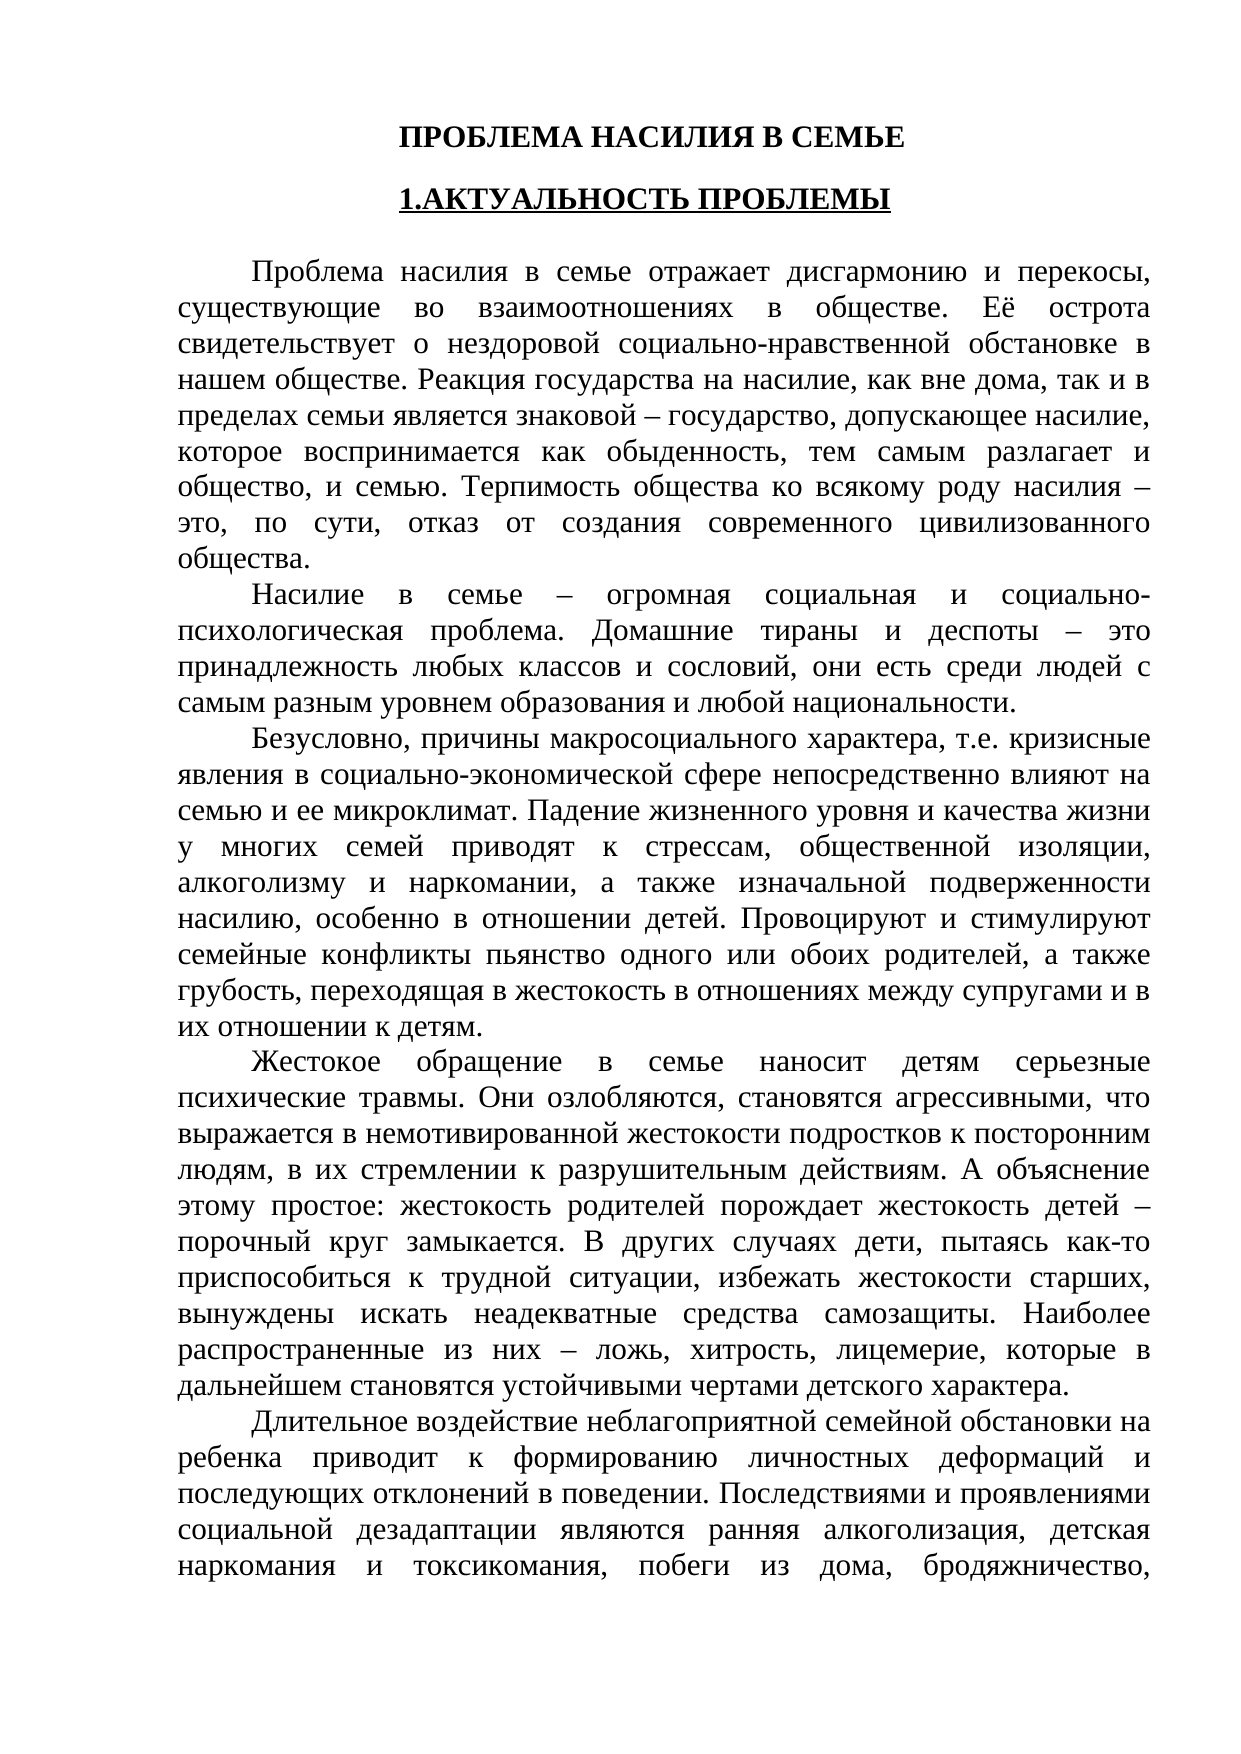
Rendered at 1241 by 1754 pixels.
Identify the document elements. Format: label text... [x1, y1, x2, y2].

text Жестокое обращение в семье наносит детям серьезные психические травмы. Они озлобляются, становятся агрессивными, что выражается в немотивированной жестокости подростков к посторонним людям, в их стремлении к разрушительным действиям. А объяснение этому простое: жестокость родителей порождает жестокость детей – порочный круг замыкается. В других случаях дети, пытаясь как-то приспособиться к трудной ситуации, избежать жестокости старших, вынуждены искать неадекватные средства самозащиты. Наиболее распространенные из них – ложь, хитрость, лицемерие, которые в дальнейшем становятся устойчивыми чертами детского характера. [177, 1043, 1152, 1402]
text Безусловно, причины макросоциального характера, т.е. кризисные явления в социально-экономической сфере непосредственно влияют на семью и ее микроклимат. Падение жизненного уровня и качества жизни у многих семей приводят к стрессам, общественной изоляции, алкоголизму и наркомании, а также изначальной подверженности насилию, особенно в отношении детей. Провоцируют и стимулируют семейные конфликты пьянство одного или обоих родителей, а также грубость, переходящая в жестокость в отношениях между супругами и в их отношении к детям. [177, 719, 1152, 1043]
text Проблема насилия в семье отражает дисгармонию и перекосы, существующие во взаимоотношениях в обществе. Её острота свидетельствует о нездоровой социально-нравственной обстановке в нашем обществе. Реакция государства на насилие, как вне дома, так и в пределах семьи является знаковой – государство, допускающее насилие, которое воспринимается как обыденность, тем самым разлагает и общество, и семью. Терпимость общества ко всякому роду насилия – это, по сути, отказ от создания современного цивилизованного общества. [177, 252, 1152, 576]
text ПРОБЛЕМА НАСИЛИЯ В СЕМЬЕ [177, 118, 1152, 154]
text 1.АКТУАЛЬНОСТЬ ПРОБЛЕМЫ [325, 180, 1152, 216]
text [177, 1402, 1152, 1582]
text Насилие в семье – огромная социальная и социально-психологическая проблема. Домашние тираны и деспоты – это принадлежность любых классов и сословий, они есть среди людей с самым разным уровнем образования и любой национальности. [177, 576, 1152, 719]
